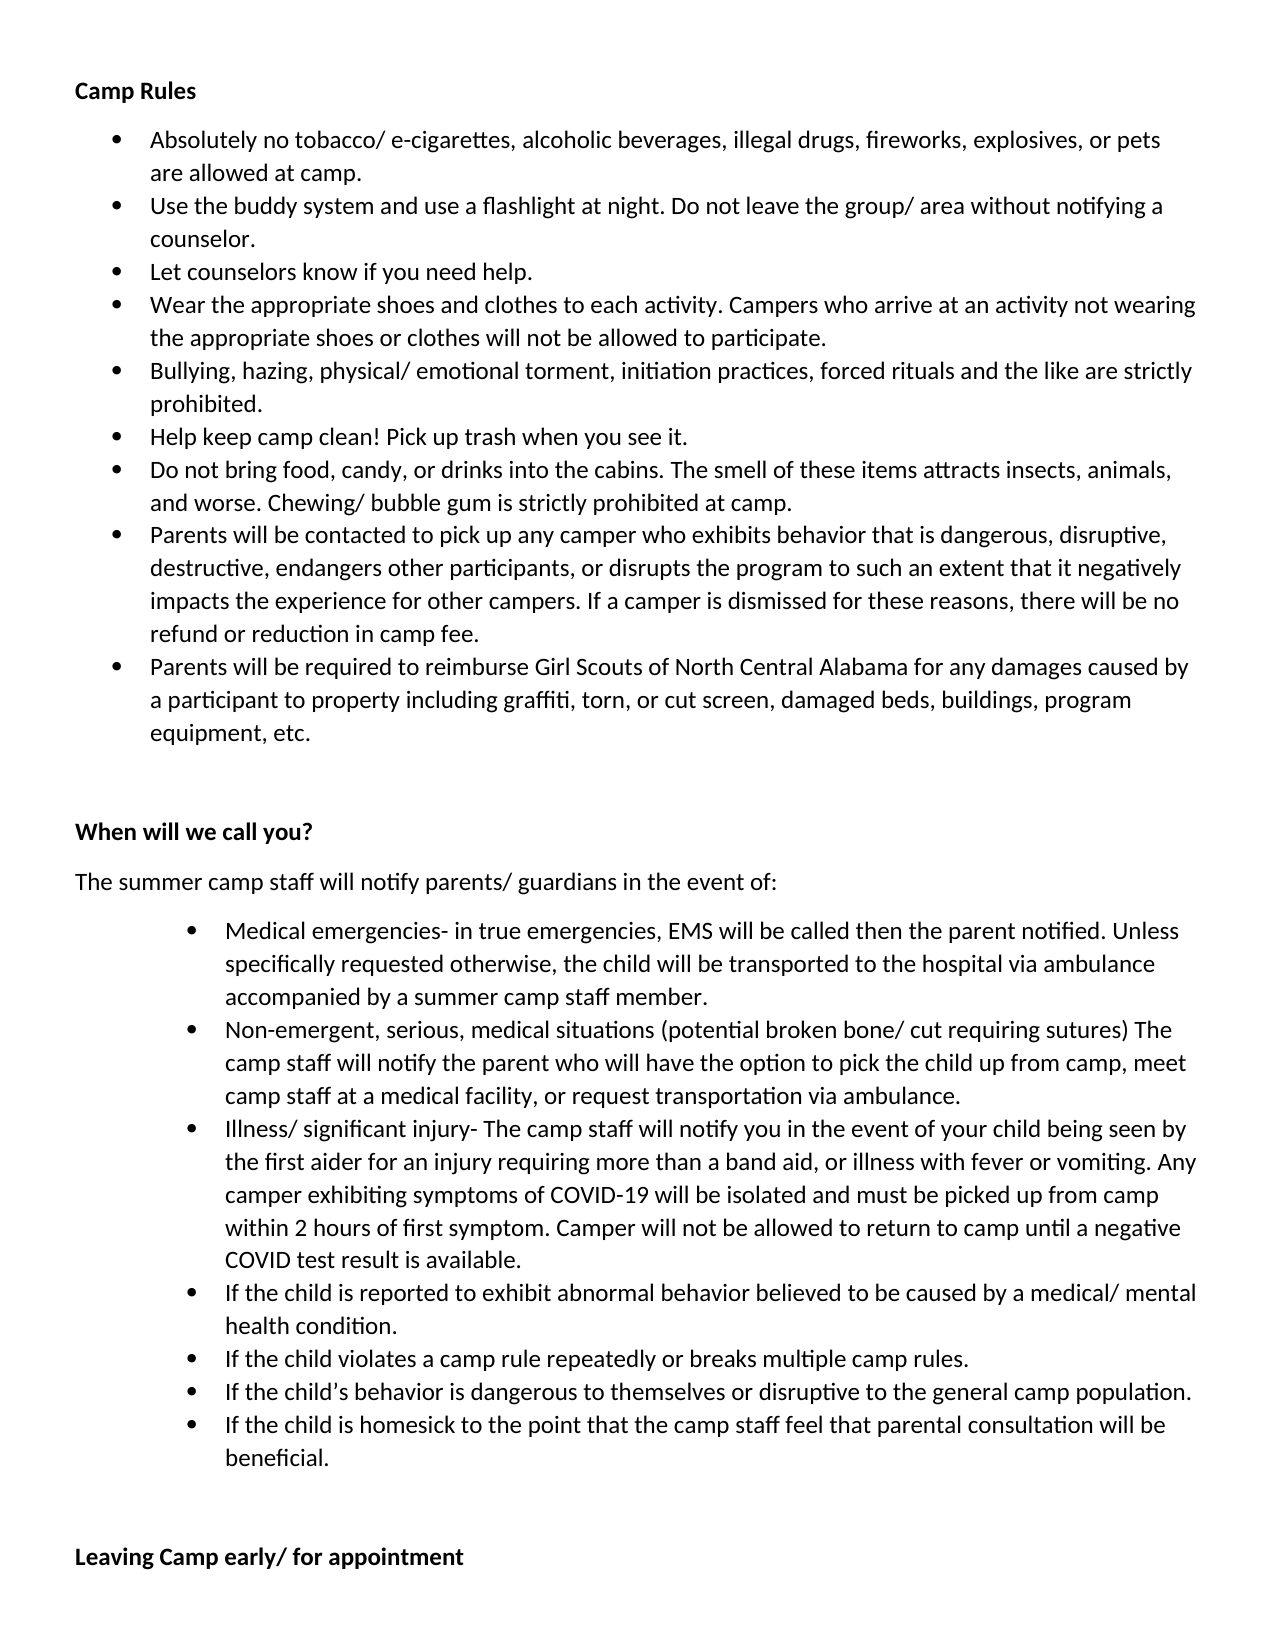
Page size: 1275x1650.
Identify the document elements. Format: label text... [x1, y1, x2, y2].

list Wear the appropriate shoes and clothes to each activity. Campers who arrive at an activity not wearing the appropriate shoes or clothes will not be allowed to participate. [112, 289, 1200, 353]
list Parents will be required to reimburse Girl Scouts of North Central Alabama for any damages caused by a participant to property including graffiti, torn, or cut screen, damaged beds, buildings, program equipment, etc. [112, 651, 1200, 748]
list If the child is reported to exhibit abnormal behavior believed to be caused by a medical/ mental health condition. [187, 1277, 1200, 1341]
list Bullying, hazing, physical/ emotional torment, initiation practices, forced rituals and the like are strictly prohibited. [112, 355, 1200, 418]
text Camp Rules [75, 75, 1200, 106]
list If the child is homesick to the point that the camp staff feel that parental consultation will be beneficial. [187, 1409, 1200, 1473]
list Illness/ significant injury- The camp staff will notify you in the event of your child being seen by the first aider for an injury requiring more than a band aid, or illness with fever or vomiting. Any camper exhibiting symptoms of COVID-19 will be isolated and must be picked up from camp within 2 hours of first symptom. Camper will not be allowed to return to camp until a negative COVID test result is available. [187, 1113, 1200, 1275]
list Use the buddy system and use a flashlight at night. Do not leave the group/ area without notifying a counselor. [112, 190, 1200, 254]
list If the child’s behavior is dangerous to themselves or disruptive to the general camp population. [187, 1376, 1200, 1407]
list If the child violates a camp rule repeatedly or breaks multiple camp rules. [187, 1343, 1200, 1374]
list Help keep camp clean! Pick up trash when you see it. [112, 421, 1200, 451]
text The summer camp staff will notify parents/ guardians in the event of: [75, 866, 1200, 896]
list Parents will be contacted to pick up any camper who exhibits behavior that is dangerous, disruptive, destructive, endangers other participants, or disrupts the program to such an extent that it negatively impacts the experience for other campers. If a camper is dismissed for these reasons, there will be no refund or reduction in camp fee. [112, 519, 1200, 649]
list Do not bring food, candy, or drinks into the cabins. The smell of these items attracts insects, animals, and worse. Chewing/ bubble gum is strictly prohibited at camp. [112, 454, 1200, 517]
list Medical emergencies- in true emergencies, EMS will be called then the parent notified. Unless specifically requested otherwise, the child will be transported to the hospital via ambulance accompanied by a summer camp staff member. [187, 915, 1200, 1012]
list Non-emergent, serious, medical situations (potential broken bone/ cut requiring sutures) The camp staff will notify the parent who will have the option to pick the child up from camp, meet camp staff at a medical facility, or request transportation via ambulance. [187, 1014, 1200, 1111]
text Leaving Camp early/ for appointment [75, 1541, 1200, 1572]
list Absolutely no tobacco/ e-cigarettes, alcoholic beverages, illegal drugs, fireworks, explosives, or pets are allowed at camp. [112, 124, 1200, 188]
text When will we call you? [75, 816, 1200, 847]
list Let counselors know if you need help. [112, 256, 1200, 287]
